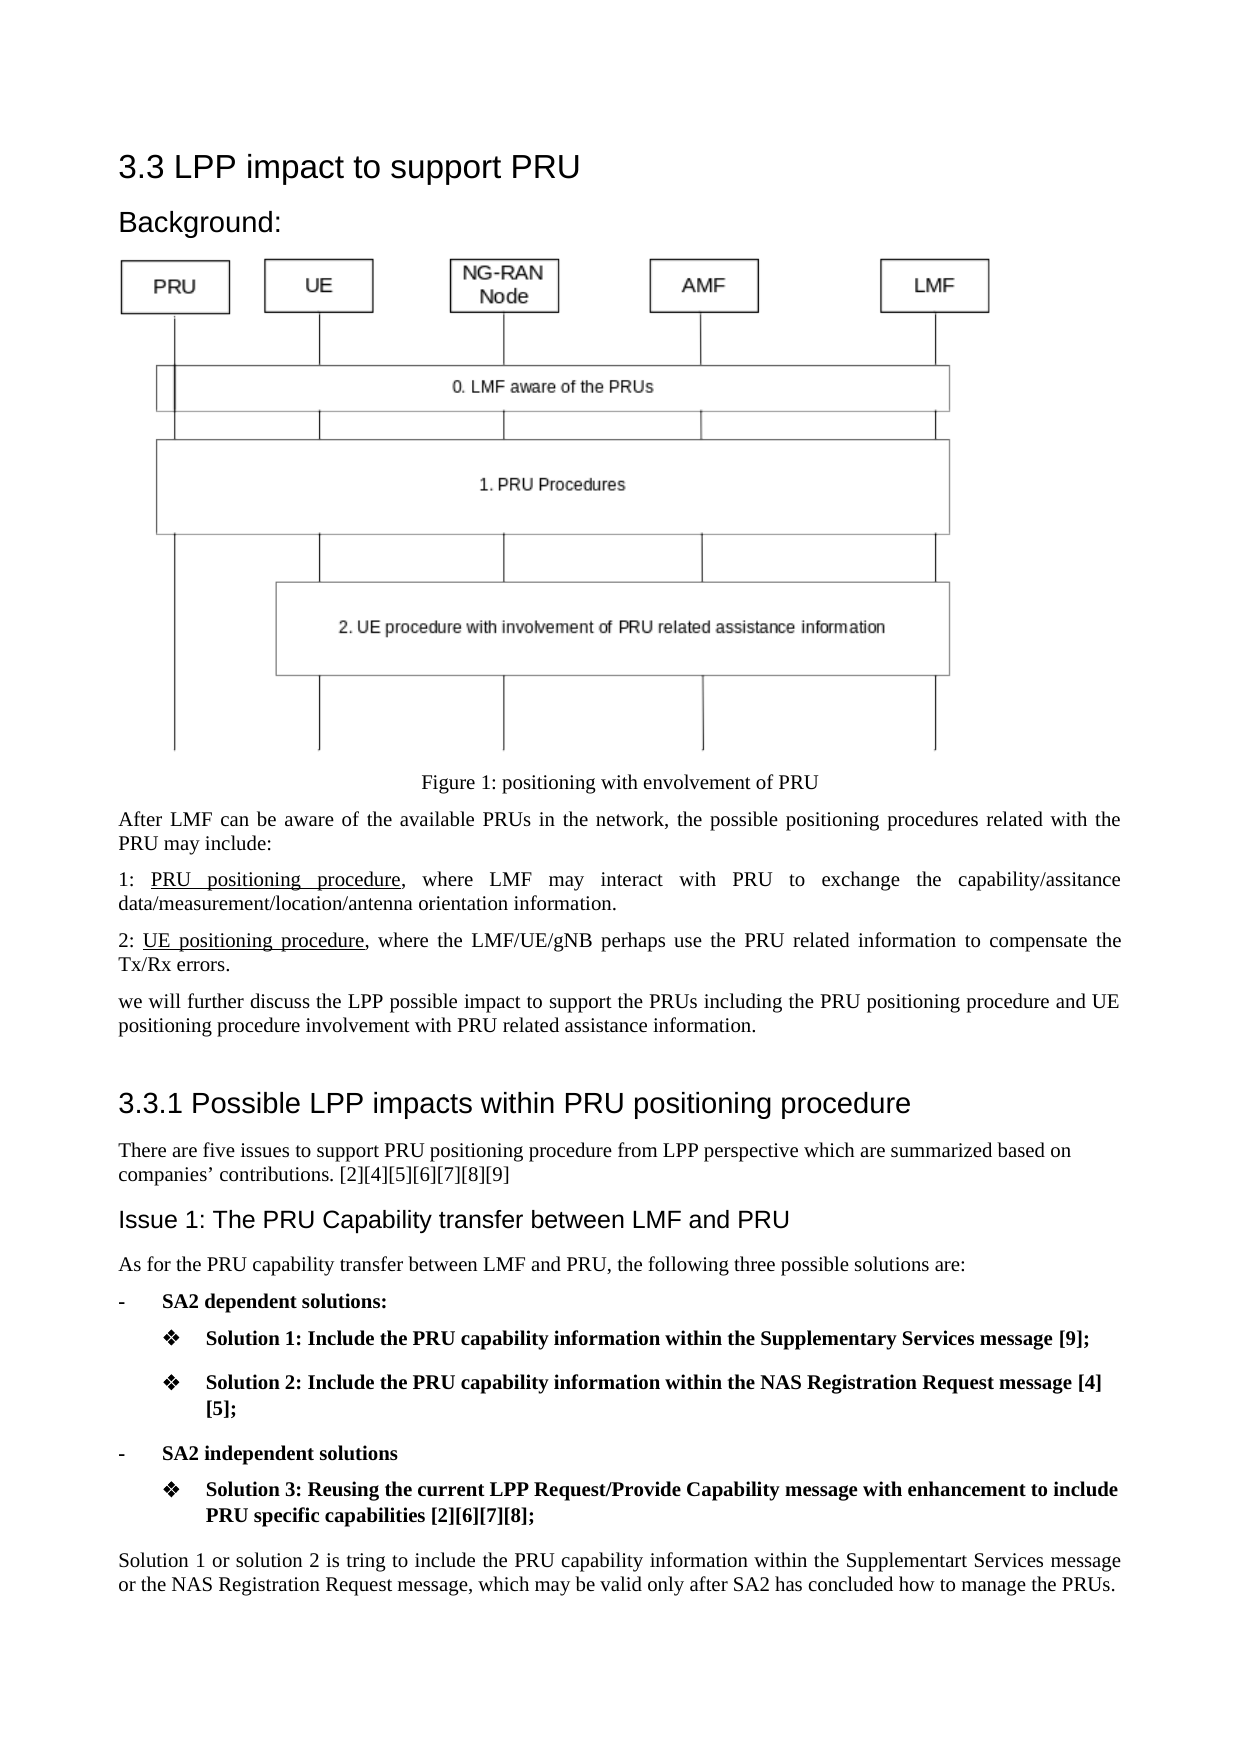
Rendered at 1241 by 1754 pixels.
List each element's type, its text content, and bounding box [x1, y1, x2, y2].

list Solution 1: Include the PRU capability information within the Supplementary Services message [9]; [162, 1326, 1122, 1349]
list SA2 independent solutions [118, 1441, 1122, 1465]
text As for the PRU capability transfer between LMF and PRU, the following three possible solutions are: [118, 1252, 1122, 1276]
text Solution 1 or solution 2 is tring to include the PRU capability information within the Supplementart Services message or the NAS Registration Request message, which may be valid only after SA2 has concluded how to manage the PRUs. [118, 1548, 1122, 1596]
text There are five issues to support PRU positioning procedure from LPP perspective which are summarized based on companies’ contributions. [2][4][5][6][7][8][9] [118, 1138, 1122, 1186]
list Solution 2: Include the PRU capability information within the NAS Registration Request message [4][5]; [162, 1370, 1122, 1420]
list SA2 dependent solutions: [118, 1289, 1122, 1313]
subtitle 3.3 LPP impact to support PRU [118, 147, 1122, 186]
subtitle 3.3.1 Possible LPP impacts within PRU positioning procedure [118, 1086, 1122, 1119]
text we will further discuss the LPP possible impact to support the PRUs including the PRU positioning procedure and UE positioning procedure involvement with PRU related assistance information. [118, 988, 1122, 1037]
text 2: UE positioning procedure, where the LMF/UE/gNB perhaps use the PRU related information to compensate the Tx/Rx errors. [118, 928, 1122, 976]
subtitle Issue 1: The PRU Capability transfer between LMF and PRU [118, 1205, 1122, 1234]
list Solution 3: Reusing the current LPP Request/Provide Capability message with enhancement to include PRU specific capabilities [2][6][7][8]; [162, 1477, 1122, 1527]
text Figure 1: positioning with envolvement of PRU [118, 770, 1122, 794]
text 1: PRU positioning procedure, where LMF may interact with PRU to exchange the capability/assitance data/measurement/location/antenna orientation information. [118, 867, 1122, 915]
subtitle Background: [118, 205, 1122, 238]
text After LMF can be aware of the available PRUs in the network, the possible positioning procedures related with the PRU may include: [118, 807, 1122, 855]
